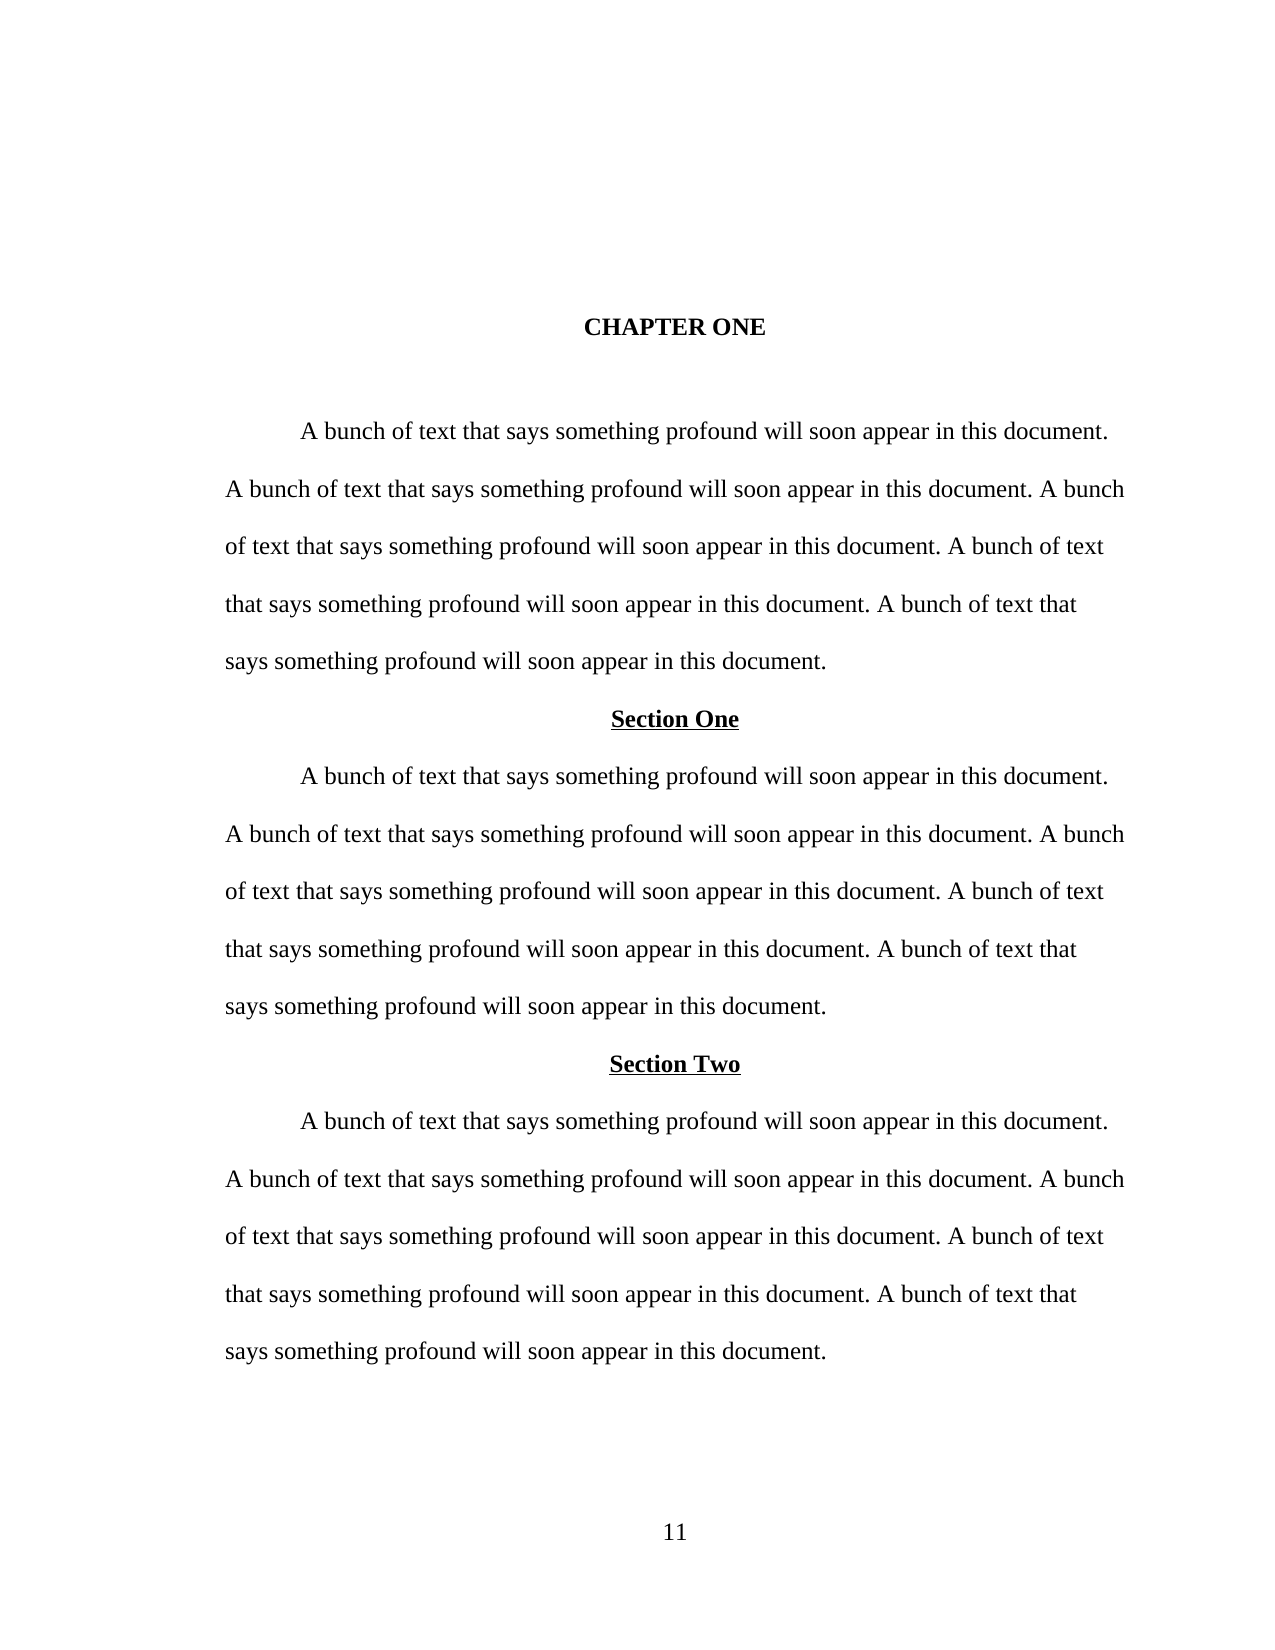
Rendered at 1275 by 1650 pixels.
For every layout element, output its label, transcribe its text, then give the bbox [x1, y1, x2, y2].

subtitle Section One [225, 704, 1125, 732]
text A bunch of text that says something profound will soon appear in this document. A bunch of text that says something profound will soon appear in this document. A bunch of text that says something profound will soon appear in this document. A bunch of text that says something profound will soon appear in this document. A bunch of text that says something profound will soon appear in this document. [225, 1106, 1125, 1365]
text A bunch of text that says something profound will soon appear in this document. A bunch of text that says something profound will soon appear in this document. A bunch of text that says something profound will soon appear in this document. A bunch of text that says something profound will soon appear in this document. A bunch of text that says something profound will soon appear in this document. [225, 761, 1125, 1020]
text A bunch of text that says something profound will soon appear in this document. A bunch of text that says something profound will soon appear in this document. A bunch of text that says something profound will soon appear in this document. A bunch of text that says something profound will soon appear in this document. A bunch of text that says something profound will soon appear in this document. [225, 416, 1125, 675]
subtitle Chapter One [225, 312, 1125, 341]
subtitle Section Two [225, 1049, 1125, 1077]
